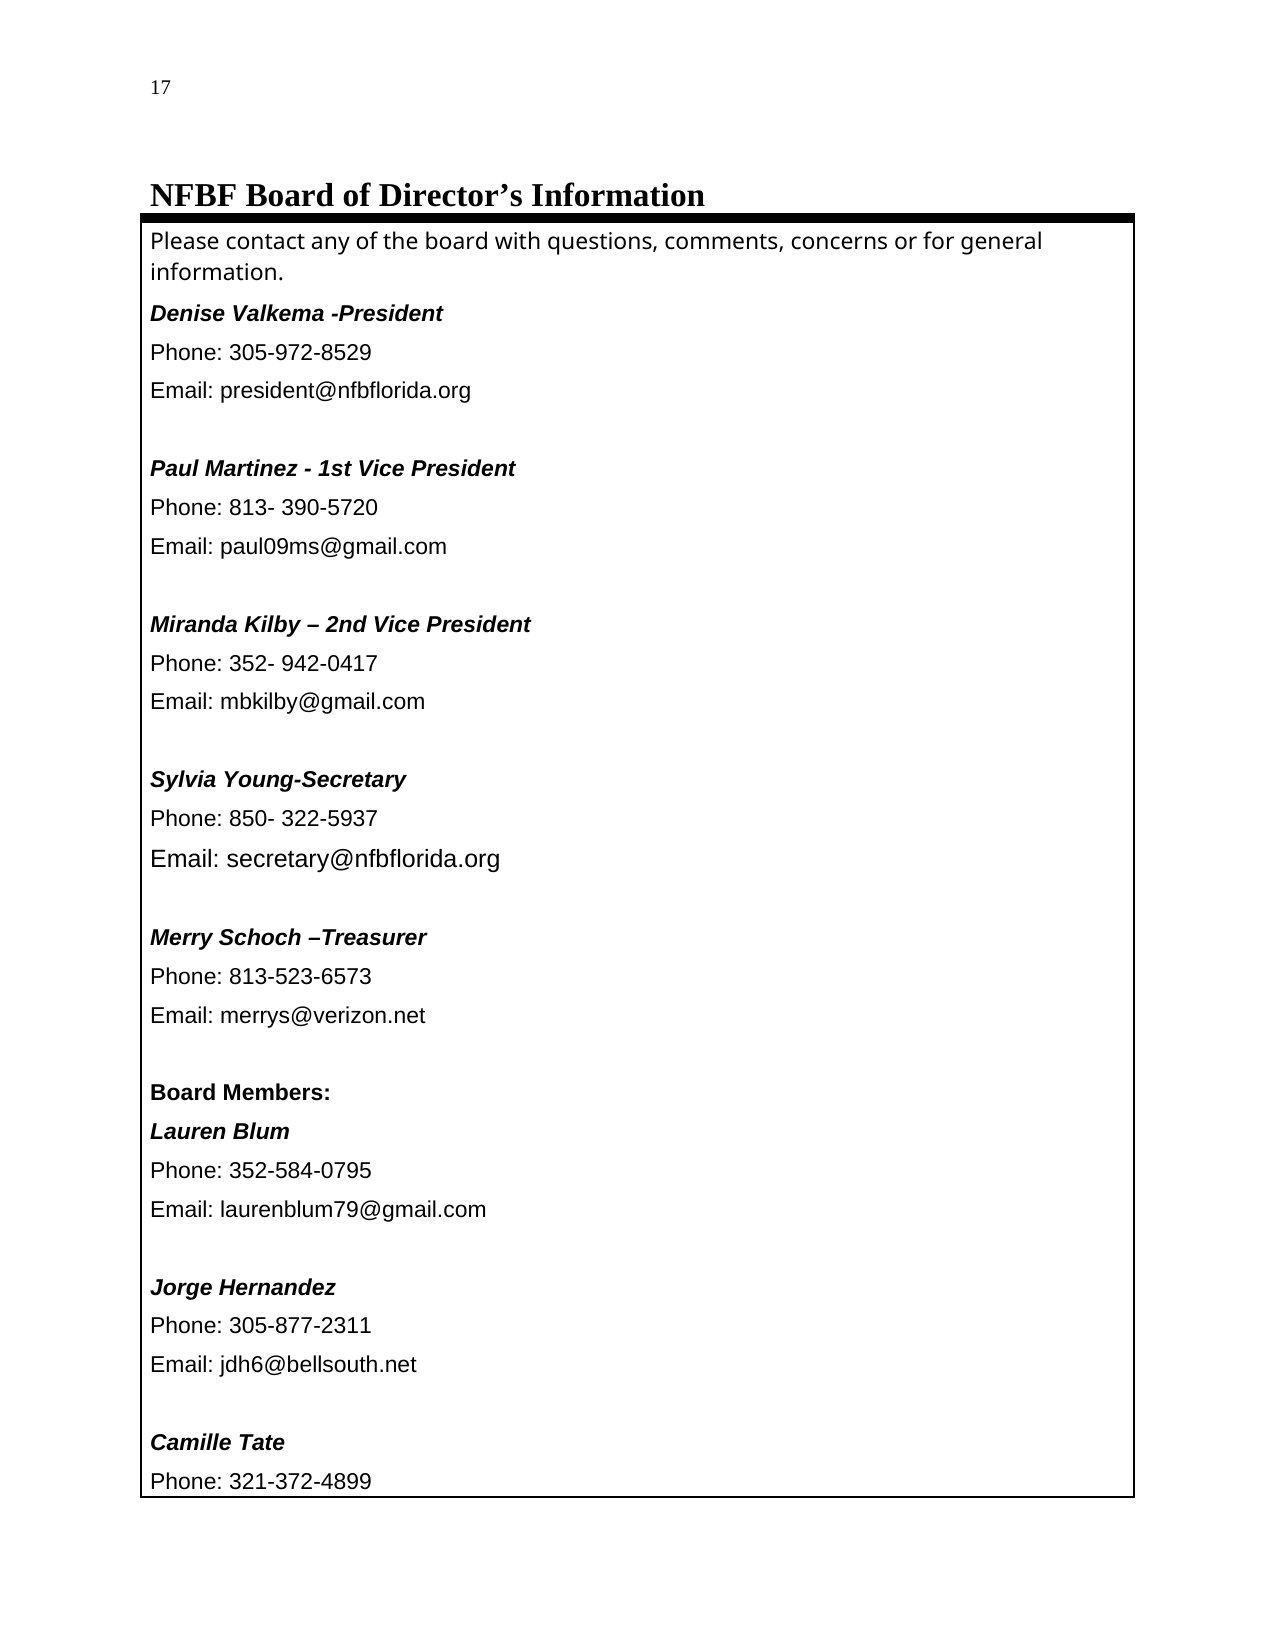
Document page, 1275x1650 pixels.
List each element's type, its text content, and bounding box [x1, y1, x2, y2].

text Please contact any of the board with questions, comments, concerns or for general information. [142, 223, 1133, 287]
text Email: mbkilby@gmail.com [142, 677, 1133, 715]
text Camille Tate [142, 1417, 1133, 1455]
text Email: merrys@verizon.net [142, 990, 1133, 1028]
text Miranda Kilby – 2nd Vice President [142, 599, 1133, 637]
text Paul Martinez - 1st Vice President [142, 444, 1133, 482]
text Email: laurenblum79@gmail.com [142, 1184, 1133, 1222]
text Phone: 850- 322-5937 [142, 793, 1133, 831]
text Sylvia Young-Secretary [142, 754, 1133, 792]
text Phone: 305-972-8529 [142, 327, 1133, 365]
text Board Members: [142, 1068, 1133, 1106]
text Phone: 305-877-2311 [142, 1301, 1133, 1339]
text Phone: 813-523-6573 [142, 951, 1133, 989]
text Email: secretary@nfbflorida.org [142, 832, 1133, 872]
text Jorge Hernandez [142, 1262, 1133, 1300]
text Merry Schoch –Treasurer [142, 912, 1133, 950]
text Phone: 352-584-0795 [142, 1146, 1133, 1183]
text Lauren Blum [142, 1107, 1133, 1144]
text Phone: 352- 942-0417 [142, 638, 1133, 676]
text Email: paul09ms@gmail.com [142, 521, 1133, 559]
text Email: president@nfbflorida.org [142, 366, 1133, 404]
text Phone: 321-372-4899 [142, 1456, 1133, 1496]
text Denise Valkema -President [142, 288, 1133, 326]
text Phone: 813- 390-5720 [142, 483, 1133, 520]
subtitle NFBF Board of Director’s Information [150, 175, 1125, 213]
text Email: jdh6@bellsouth.net [142, 1340, 1133, 1378]
